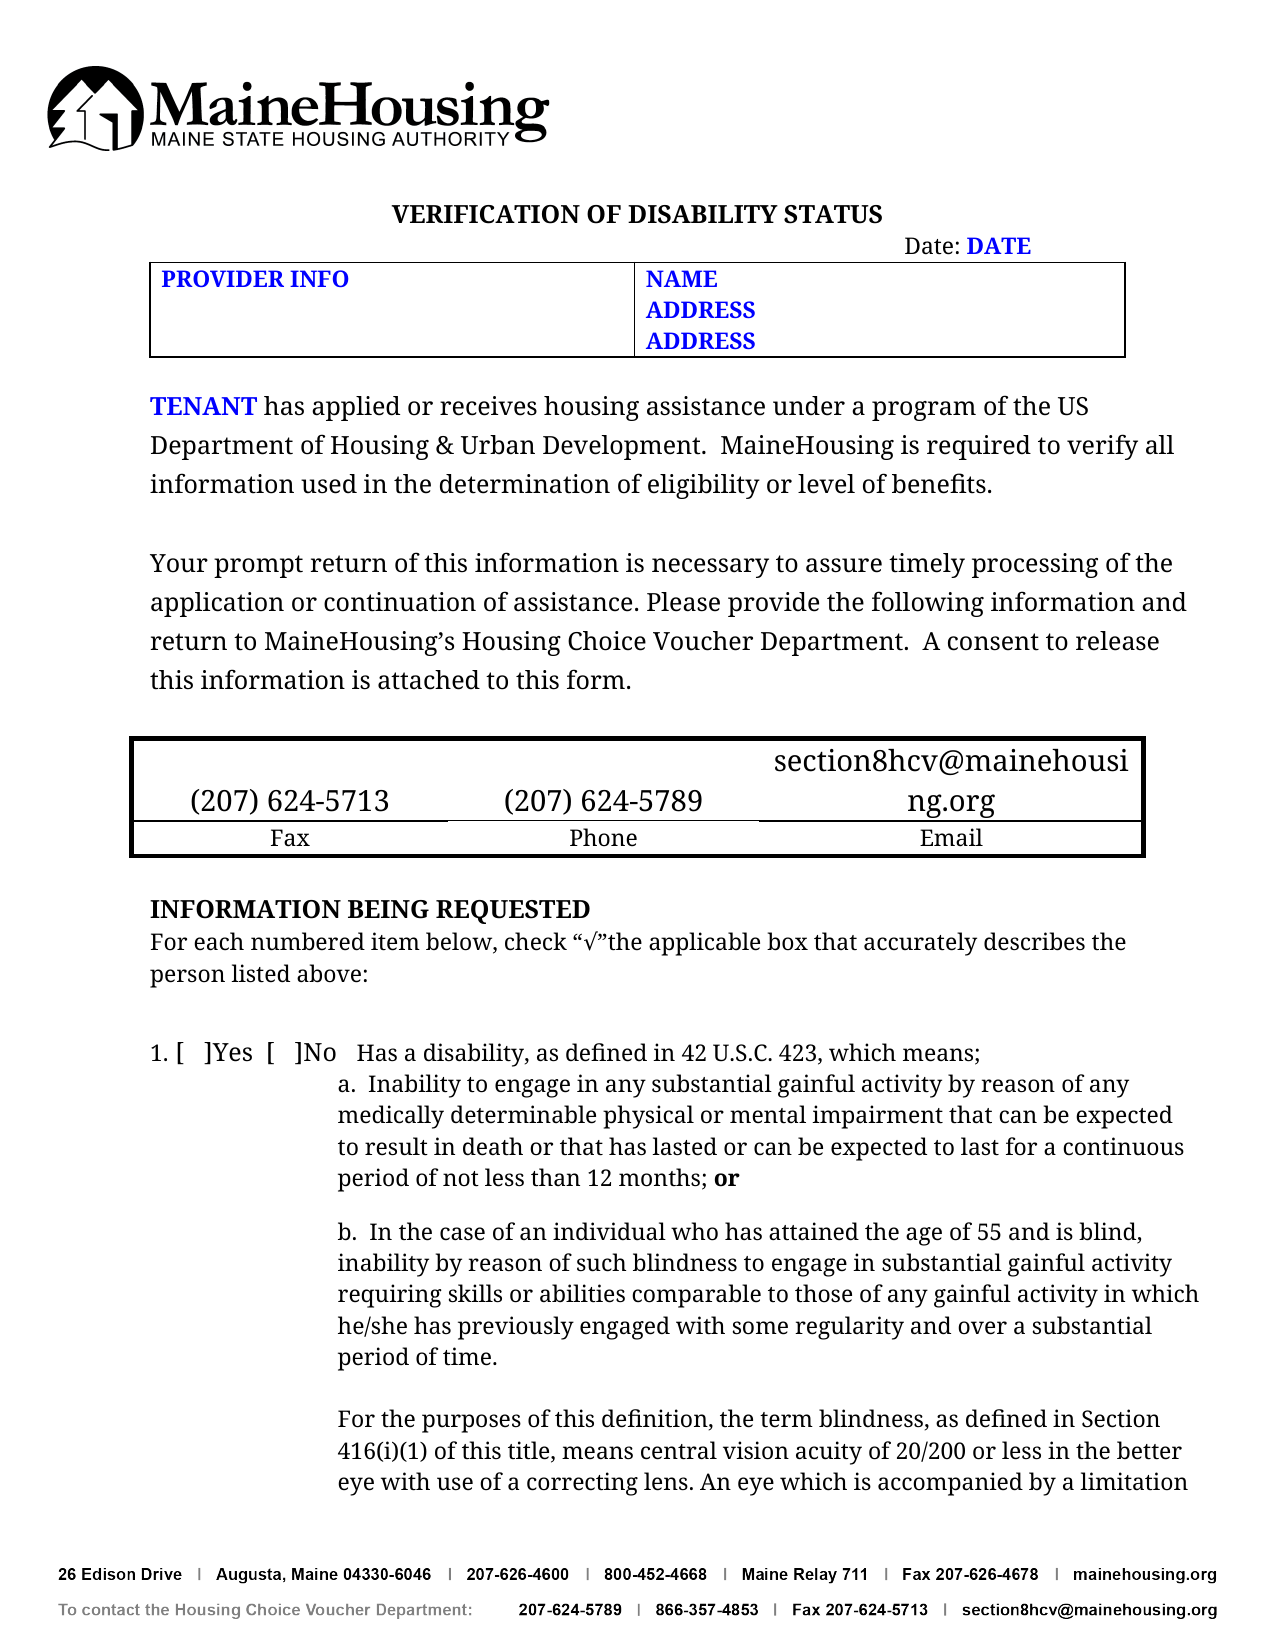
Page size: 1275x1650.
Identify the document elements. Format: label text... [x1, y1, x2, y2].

text TENANT has applied or receives housing assistance under a program of the US Department of Housing & Urban Development. MaineHousing is required to verify all information used in the determination of eligibility or level of benefits. [150, 389, 1200, 501]
list [ ]Yes [ ]No Has a disability, as defined in 42 U.S.C. 423, which means; [150, 1034, 1200, 1068]
text INFORMATION BEING REQUESTED [150, 892, 1200, 926]
text For each numbered item below, check “√”the applicable box that accurately describes the person listed above: [150, 926, 1200, 989]
text b. In the case of an individual who has attained the age of 55 and is blind, inability by reason of such blindness to engage in substantial gainful activity requiring skills or abilities comparable to those of any gainful activity in which he/she has previously engaged with some regularity and over a substantial period of time. [337, 1216, 1200, 1372]
table_cell Email [759, 822, 1141, 853]
picture [0, 0, 1275, 170]
picture [3, 1548, 1273, 1648]
table_header Date: DATE [893, 230, 1125, 262]
table_header (207) 624-5789 [448, 741, 759, 820]
text a. Inability to engage in any substantial gainful activity by reason of any medically determinable physical or mental impairment that can be expected to result in death or that has lasted or can be expected to last for a continuous period of not less than 12 months; or [337, 1068, 1200, 1193]
table_cell Phone [448, 821, 759, 853]
table_cell Fax [134, 822, 448, 853]
table_cell NAME ADDRESS ADDRESS [635, 263, 1124, 356]
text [337, 1403, 1200, 1497]
table_header (207) 624-5713 [134, 741, 448, 820]
table_header section8hcv@mainehousing.org [759, 741, 1141, 820]
table_cell PROVIDER INFO [151, 263, 634, 356]
text VERIFICATION OF DISABILITY STATUS [150, 196, 1125, 230]
text Your prompt return of this information is necessary to assure timely processing of the application or continuation of assistance. Please provide the following information and return to MaineHousing’s Housing Choice Voucher Department. A consent to release this information is attached to this form. [150, 545, 1200, 697]
